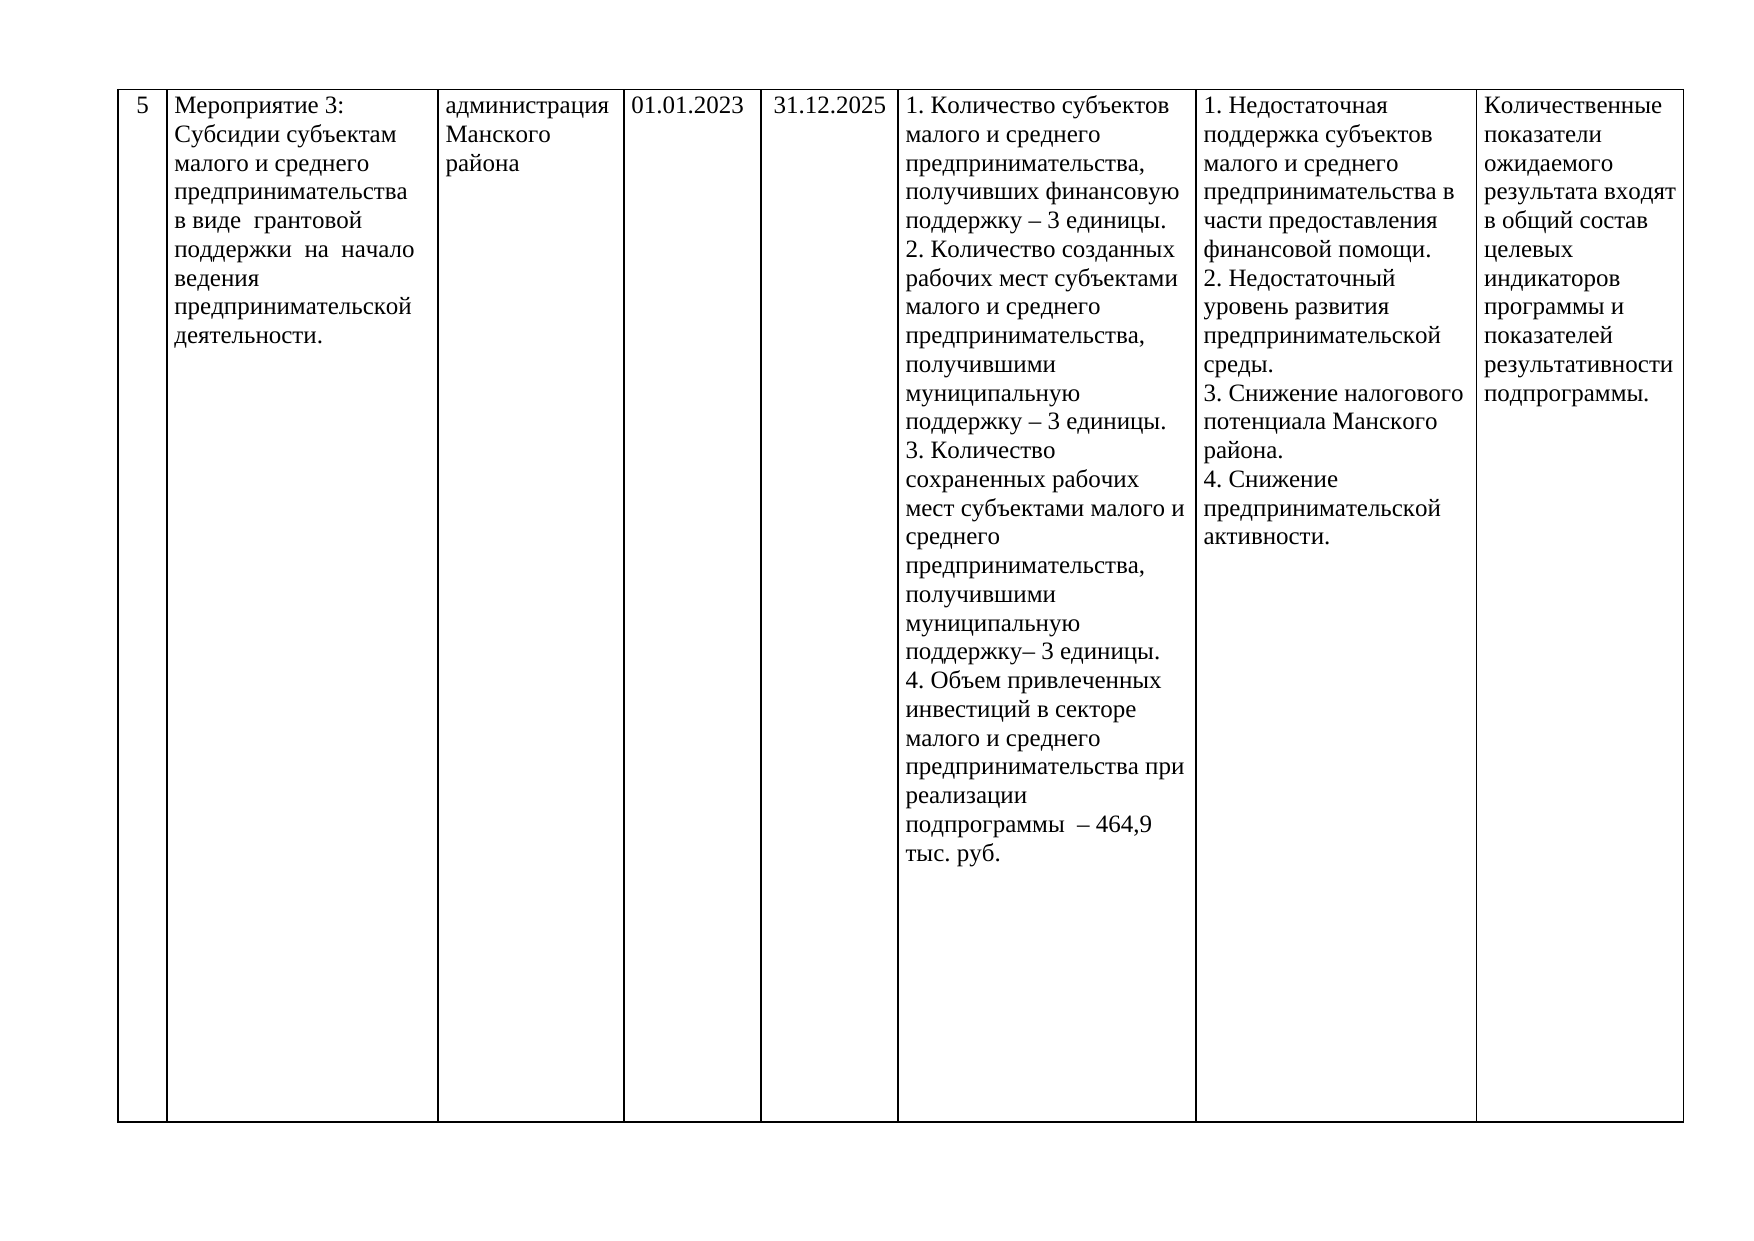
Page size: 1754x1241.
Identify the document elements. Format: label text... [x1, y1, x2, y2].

table_cell 31.12.2025 [762, 90, 897, 1121]
table_cell 01.01.2023 [625, 90, 760, 1121]
table_cell Количественные показатели ожидаемого результата входят в общий состав целевых индикаторов программы и показателей результативности подпрограммы. [1477, 90, 1683, 1121]
table_cell Мероприятие 3: Субсидии субъектам малого и среднего предпринимательства в виде грантовой поддержки на начало ведения предпринимательской деятельности. [168, 90, 437, 1121]
table_cell 1. Количество субъектов малого и среднего предпринимательства, получивших финансовую поддержку – 3 единицы. 2. Количество созданных рабочих мест субъектами малого и среднего предпринимательства, получившими муниципальную поддержку – 3 единицы. 3. Количество сохраненных рабочих мест субъектами малого и среднего предпринимательства, получившими муниципальную поддержку– 3 единицы. 4. Объем привлеченных инвестиций в секторе малого и среднего предпринимательства при реализации подпрограммы – 464,9 тыс. руб. [899, 90, 1195, 1121]
table_cell администрация Манского района [439, 90, 623, 1121]
table_cell 1. Недостаточная поддержка субъектов малого и среднего предпринимательства в части предоставления финансовой помощи. 2. Недостаточный уровень развития предпринимательской среды. 3. Снижение налогового потенциала Манского района. 4. Снижение предпринимательской активности. [1197, 90, 1476, 1121]
table_cell 5 [119, 90, 166, 1121]
